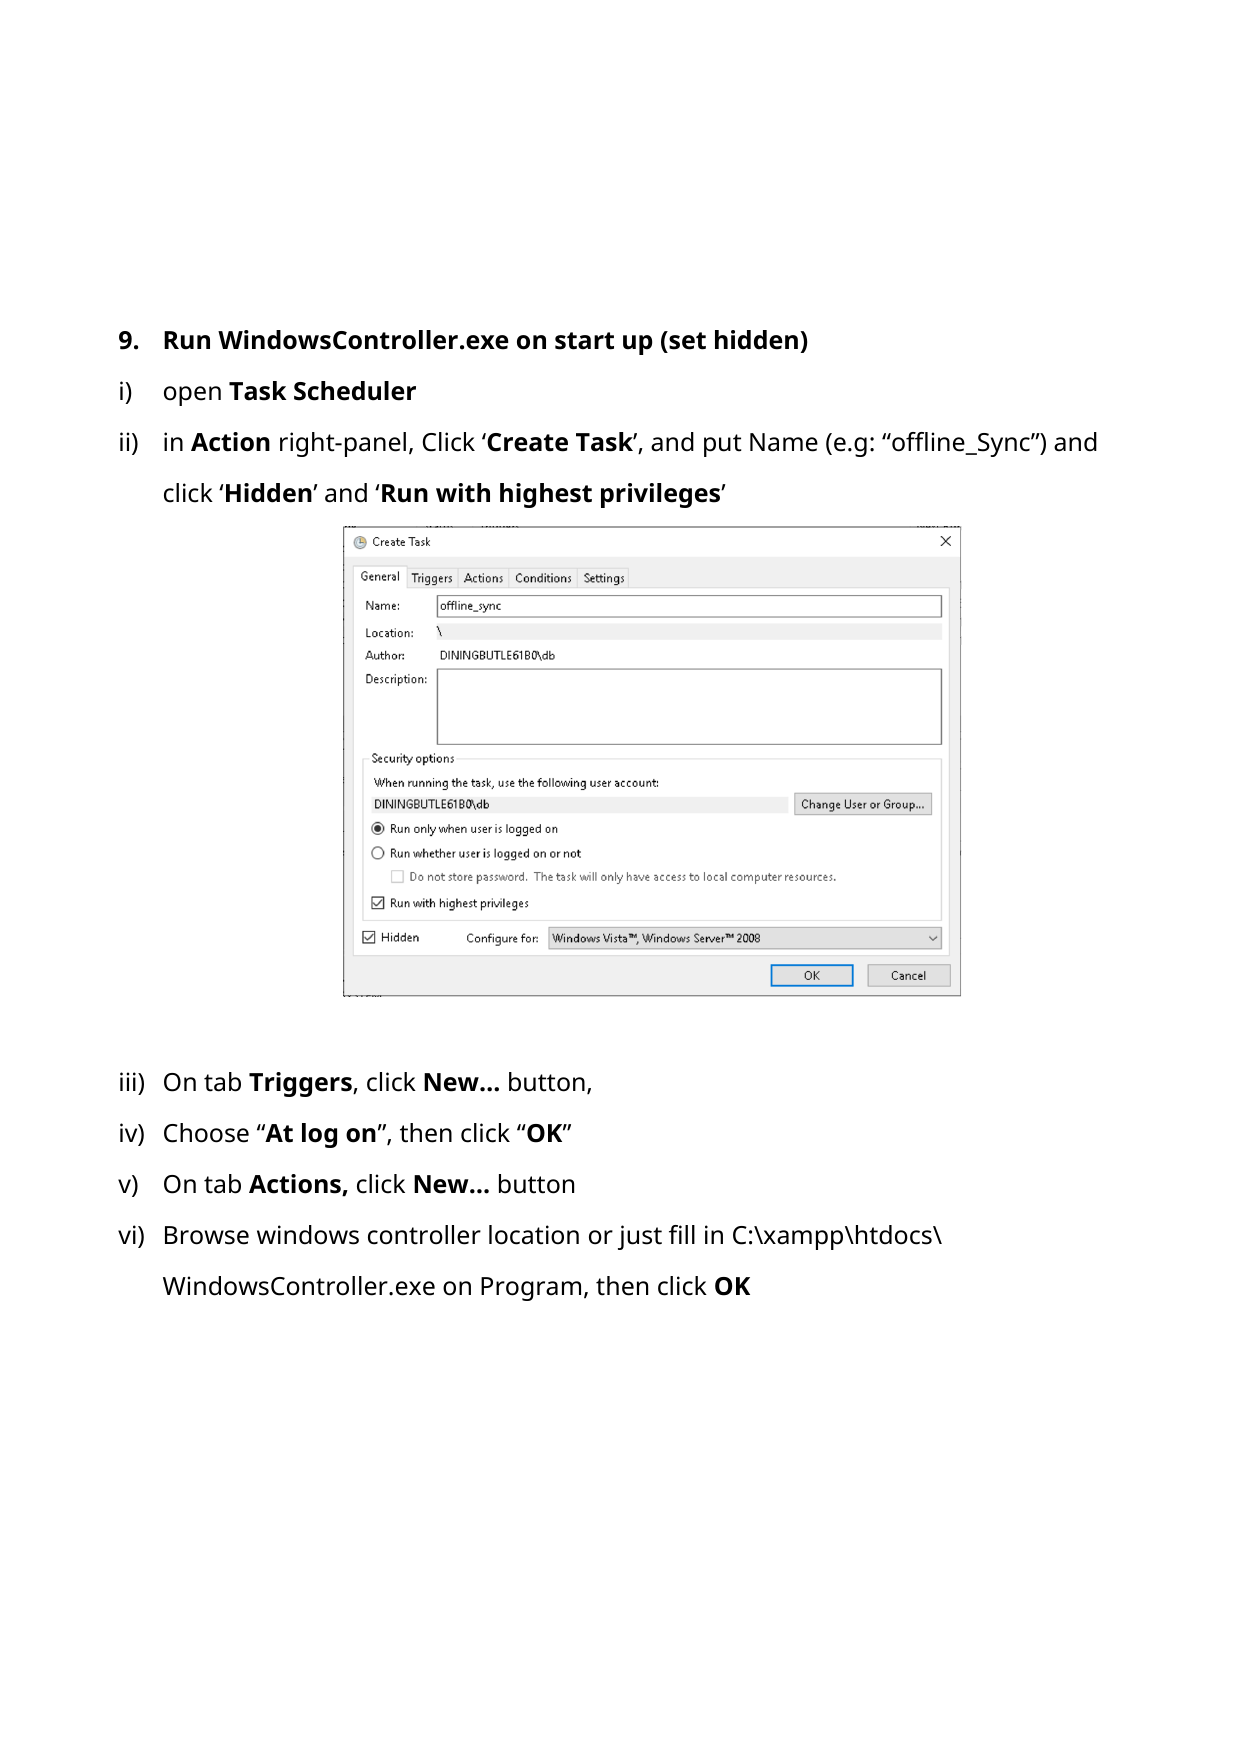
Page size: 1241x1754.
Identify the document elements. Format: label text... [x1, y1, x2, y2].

list On tab Triggers, click New… button, [118, 1065, 1122, 1099]
list open Task Scheduler [118, 373, 1122, 407]
list On tab Actions, click New… button [118, 1167, 1122, 1201]
list Browse windows controller location or just fill in C:\xampp\htdocs\WindowsController.exe on Program, then click OK [118, 1218, 1122, 1303]
list in Action right-panel, Click ‘Create Task’, and put Name (e.g: “offline_Sync”) and click ‘Hidden’ and ‘Run with highest privileges’ [118, 424, 1122, 509]
picture [343, 526, 962, 997]
list Choose “At log on”, then click “OK” [118, 1116, 1122, 1150]
list Run WindowsController.exe on start up (set hidden) [118, 322, 1122, 356]
